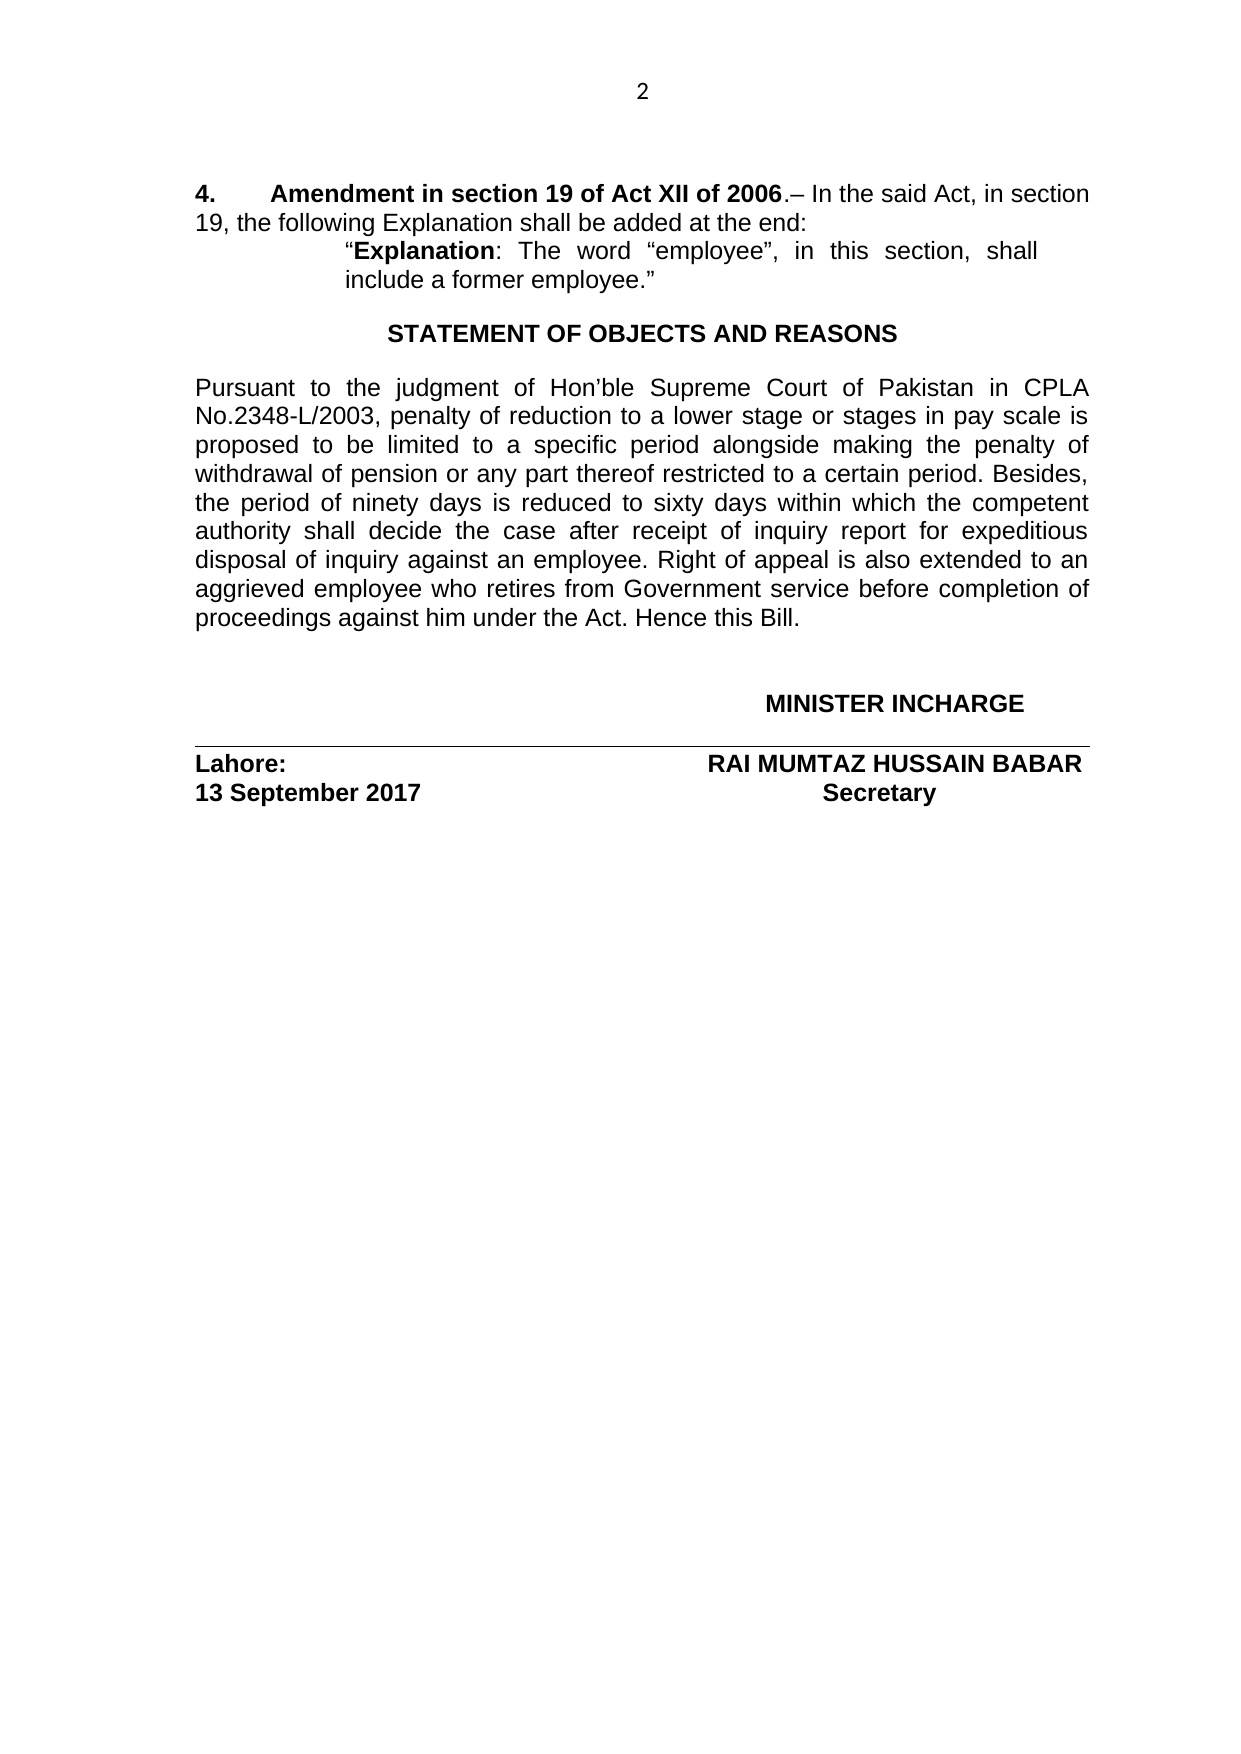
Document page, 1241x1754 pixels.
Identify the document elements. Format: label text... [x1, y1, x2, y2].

list 4. Amendment in section 19 of Act XII of 2006.– In the said Act, in section 19, the following Explanation shall be added at the end: [195, 179, 1090, 236]
text 13 September 2017 Secretary [195, 778, 1090, 807]
list “Explanation: The word “employee”, in this section, shall include a former employee.” [345, 236, 1039, 294]
text STATEMENT OF OBJECTS AND REASONS [195, 319, 1090, 347]
text MINISTER INCHARGE [195, 689, 1090, 717]
text Pursuant to the judgment of Hon’ble Supreme Court of Pakistan in CPLA No.2348-L/2003, penalty of reduction to a lower stage or stages in pay scale is proposed to be limited to a specific period alongside making the penalty of withdrawal of pension or any part thereof restricted to a certain period. Besides, the period of ninety days is reduced to sixty days within which the competent authority shall decide the case after receipt of inquiry report for expeditious disposal of inquiry against an employee. Right of appeal is also extended to an aggrieved employee who retires from Government service before completion of proceedings against him under the Act. Hence this Bill. [195, 372, 1090, 631]
text Lahore: RAI MUMTAZ HUSSAIN BABAR [195, 747, 1090, 778]
